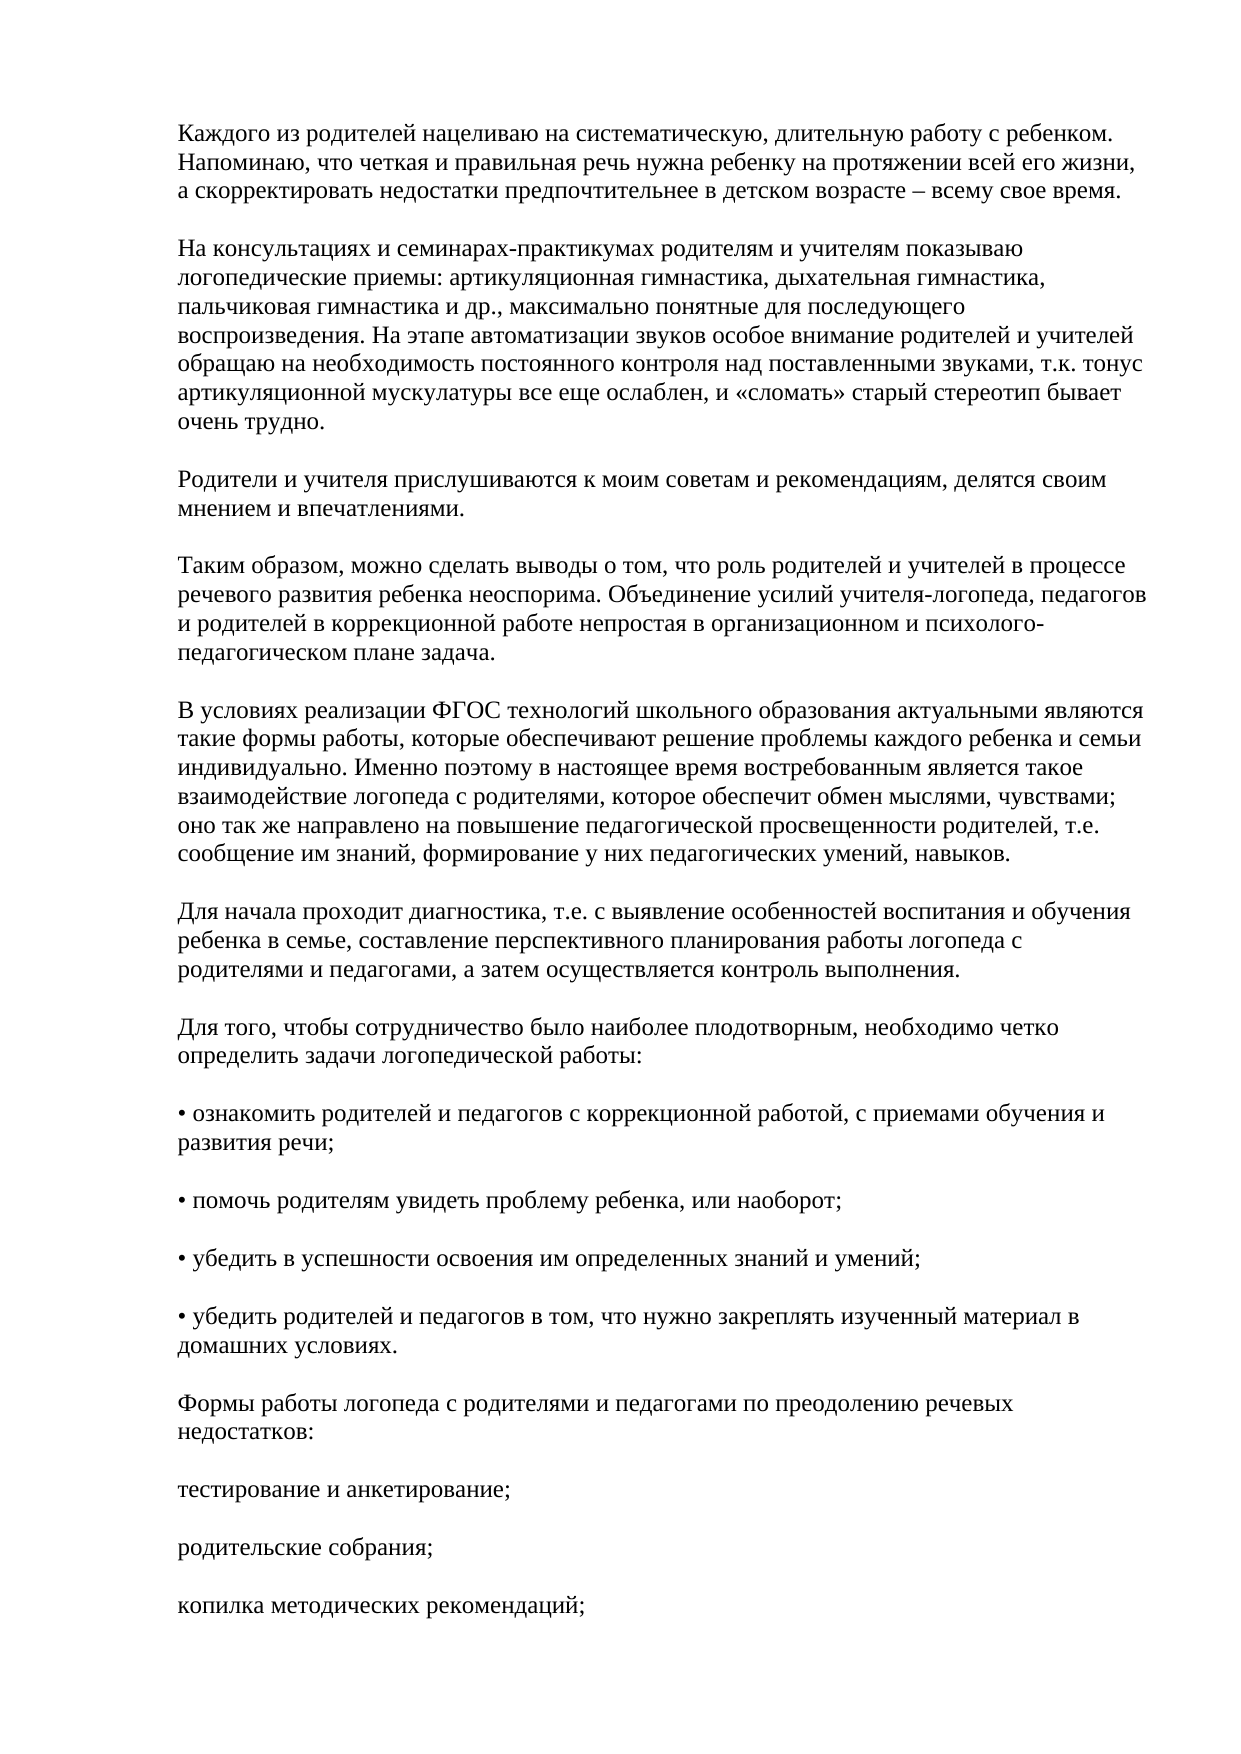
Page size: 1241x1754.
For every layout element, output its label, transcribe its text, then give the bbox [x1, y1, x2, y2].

text родительские собрания; [177, 1532, 1152, 1561]
text На консультациях и семинарах-практикумах родителям и учителям показываю логопедические приемы: артикуляционная гимнастика, дыхательная гимнастика, пальчиковая гимнастика и др., максимально понятные для последующего воспроизведения. На этапе автоматизации звуков особое внимание родителей и учителей обращаю на необходимость постоянного контроля над поставленными звуками, т.к. тонус артикуляционной мускулатуры все еще ослаблен, и «сломать» старый стереотип бывает очень трудно. [177, 233, 1152, 435]
text Формы работы логопеда с родителями и педагогами по преодолению речевых недостатков: [177, 1388, 1152, 1445]
text В условиях реализации ФГОС технологий школьного образования актуальными являются такие формы работы, которые обеспечивают решение проблемы каждого ребенка и семьи индивидуально. Именно поэтому в настоящее время востребованным является такое взаимодействие логопеда с родителями, которое обеспечит обмен мыслями, чувствами; оно так же направлено на повышение педагогической просвещенности родителей, т.е. сообщение им знаний, формирование у них педагогических умений, навыков. [177, 695, 1152, 867]
text • помочь родителям увидеть проблему ребенка, или наоборот; [177, 1185, 1152, 1214]
text Таким образом, можно сделать выводы о том, что роль родителей и учителей в процессе речевого развития ребенка неоспорима. Объединение усилий учителя-логопеда, педагогов и родителей в коррекционной работе непростая в организационном и психолого-педагогическом плане задача. [177, 551, 1152, 666]
text копилка методических рекомендаций; [177, 1590, 1152, 1619]
text • убедить в успешности освоения им определенных знаний и умений; [177, 1243, 1152, 1272]
text • убедить родителей и педагогов в том, что нужно закреплять изученный материал в домашних условиях. [177, 1301, 1152, 1358]
text • ознакомить родителей и педагогов с коррекционной работой, с приемами обучения и развития речи; [177, 1098, 1152, 1156]
text Для того, чтобы сотрудничество было наиболее плодотворным, необходимо четко определить задачи логопедической работы: [177, 1012, 1152, 1069]
text Каждого из родителей нацеливаю на систематическую, длительную работу с ребенком. Напоминаю, что четкая и правильная речь нужна ребенку на протяжении всей его жизни, а скорректировать недостатки предпочтительнее в детском возрасте – всему свое время. [177, 118, 1152, 204]
text Родители и учителя прислушиваются к моим советам и рекомендациям, делятся своим мнением и впечатлениями. [177, 464, 1152, 521]
text Для начала проходит диагностика, т.е. с выявление особенностей воспитания и обучения ребенка в семье, составление перспективного планирования работы логопеда с родителями и педагогами, а затем осуществляется контроль выполнения. [177, 896, 1152, 983]
text тестирование и анкетирование; [177, 1474, 1152, 1503]
